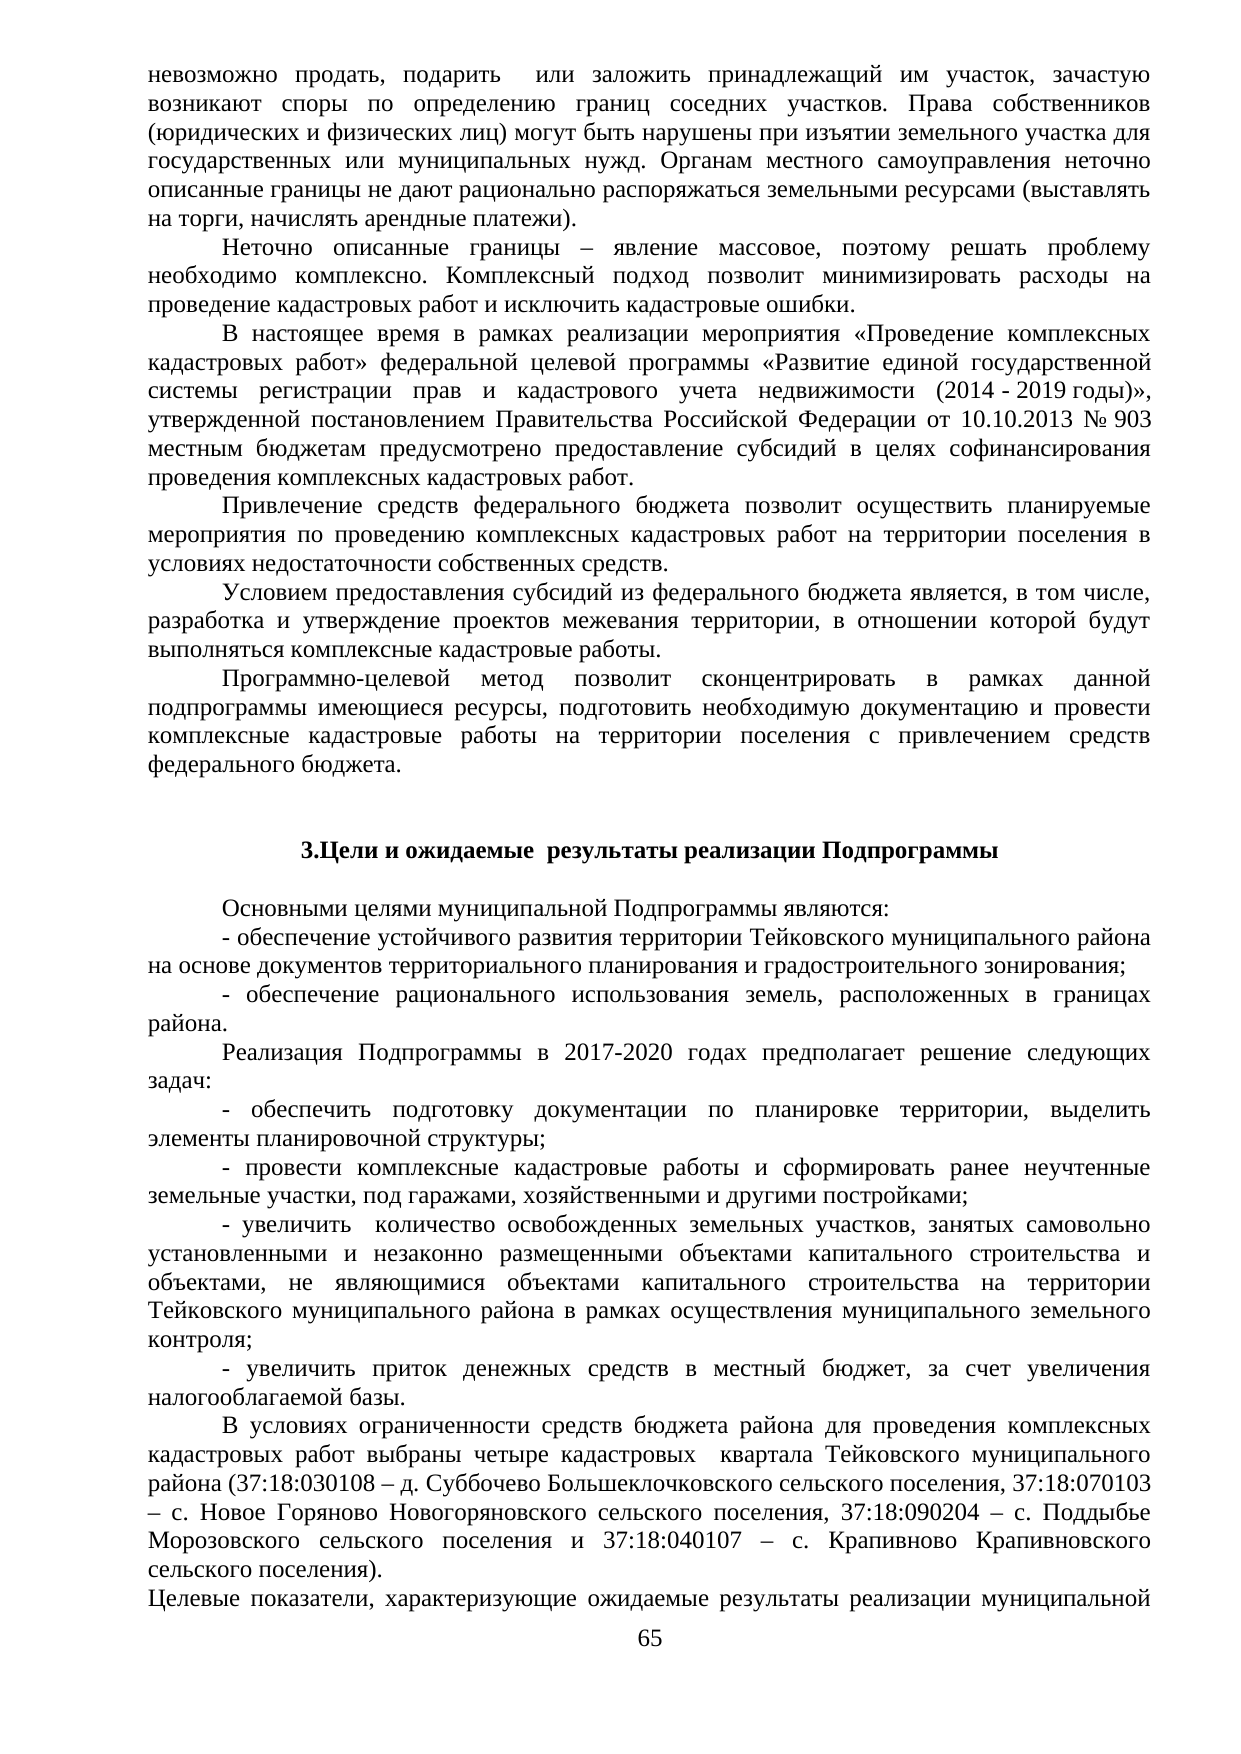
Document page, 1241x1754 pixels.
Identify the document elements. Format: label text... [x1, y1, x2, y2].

text Основными целями муниципальной Подпрограммы являются: [148, 893, 1152, 922]
text - увеличить количество освобожденных земельных участков, занятых самовольно установленными и незаконно размещенными объектами капитального строительства и объектами, не являющимися объектами капитального строительства на территории Тейковского муниципального района в рамках осуществления муниципального земельного контроля; [148, 1209, 1152, 1353]
text - провести комплексные кадастровые работы и сформировать ранее неучтенные земельные участки, под гаражами, хозяйственными и другими постройками; [148, 1152, 1152, 1209]
text Неточно описанные границы – явление массовое, поэтому решать проблему необходимо комплексно. Комплексный подход позволит минимизировать расходы на проведение кадастровых работ и исключить кадастровые ошибки. [148, 232, 1152, 318]
text - обеспечить подготовку документации по планировке территории, выделить элементы планировочной структуры; [148, 1094, 1152, 1152]
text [148, 1583, 1152, 1612]
text 3.Цели и ожидаемые результаты реализации Подпрограммы [148, 835, 1152, 864]
text Условием предоставления субсидий из федерального бюджета является, в том числе, разработка и утверждение проектов межевания территории, в отношении которой будут выполняться комплексные кадастровые работы. [148, 577, 1152, 663]
text Привлечение средств федерального бюджета позволит осуществить планируемые мероприятия по проведению комплексных кадастровых работ на территории поселения в условиях недостаточности собственных средств. [148, 490, 1152, 577]
text - обеспечение устойчивого развития территории Тейковского муниципального района на основе документов территориального планирования и градостроительного зонирования; [148, 922, 1152, 979]
text В настоящее время в рамках реализации мероприятия «Проведение комплексных кадастровых работ» федеральной целевой программы «Развитие единой государственной системы регистрации прав и кадастрового учета недвижимости (2014 - 2019 годы)», утвержденной постановлением Правительства Российской Федерации от 10.10.2013 № 903 местным бюджетам предусмотрено предоставление субсидий в целях софинансирования проведения комплексных кадастровых работ. [148, 318, 1152, 490]
text - увеличить приток денежных средств в местный бюджет, за счет увеличения налогооблагаемой базы. [148, 1353, 1152, 1410]
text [148, 59, 1152, 232]
text - обеспечение рационального использования земель, расположенных в границах района. [148, 979, 1152, 1037]
text Программно-целевой метод позволит сконцентрировать в рамках данной подпрограммы имеющиеся ресурсы, подготовить необходимую документацию и провести комплексные кадастровые работы на территории поселения с привлечением средств федерального бюджета. [148, 663, 1152, 778]
text Реализация Подпрограммы в 2017-2020 годах предполагает решение следующих задач: [148, 1037, 1152, 1094]
text В условиях ограниченности средств бюджета района для проведения комплексных кадастровых работ выбраны четыре кадастровых квартала Тейковского муниципального района (37:18:030108 – д. Суббочево Большеклочковского сельского поселения, 37:18:070103 – с. Новое Горяново Новогоряновского сельского поселения, 37:18:090204 – с. Поддыбье Морозовского сельского поселения и 37:18:040107 – с. Крапивново Крапивновского сельского поселения). [148, 1410, 1152, 1583]
